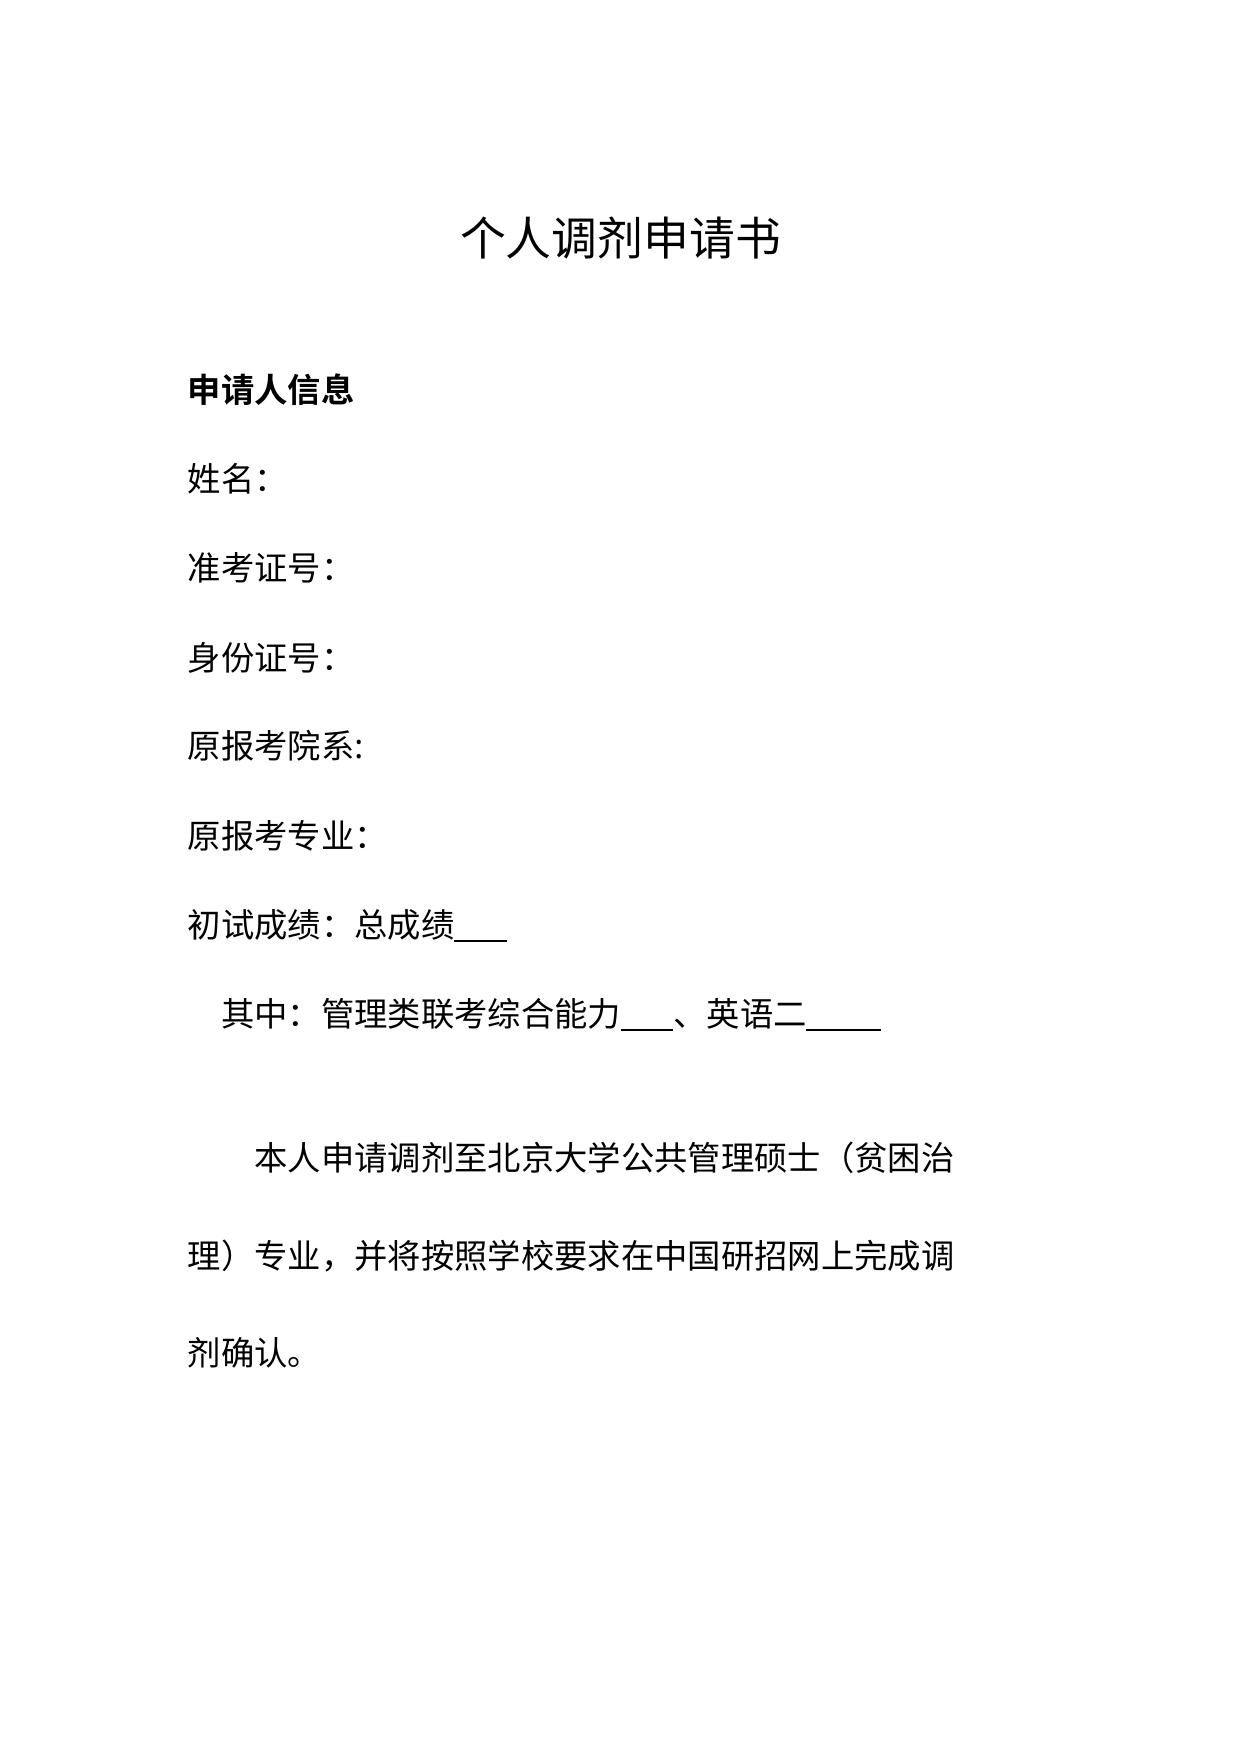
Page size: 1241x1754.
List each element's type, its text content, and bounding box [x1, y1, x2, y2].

text 原报考院系: [187, 712, 978, 777]
text 准考证号： [187, 534, 978, 599]
text 身份证号： [187, 623, 978, 688]
title 个人调剂申请书 [187, 187, 1053, 284]
text 其中：管理类联考综合能力 、英语二 [187, 979, 978, 1044]
text 本人申请调剂至北京大学公共管理硕士（贫困治理）专业，并将按照学校要求在中国研招网上完成调剂确认。 [187, 1123, 978, 1383]
text 姓名： [187, 445, 978, 510]
text 初试成绩：总成绩 [187, 890, 978, 955]
text 申请人信息 [187, 356, 978, 421]
text 原报考专业： [187, 801, 978, 866]
